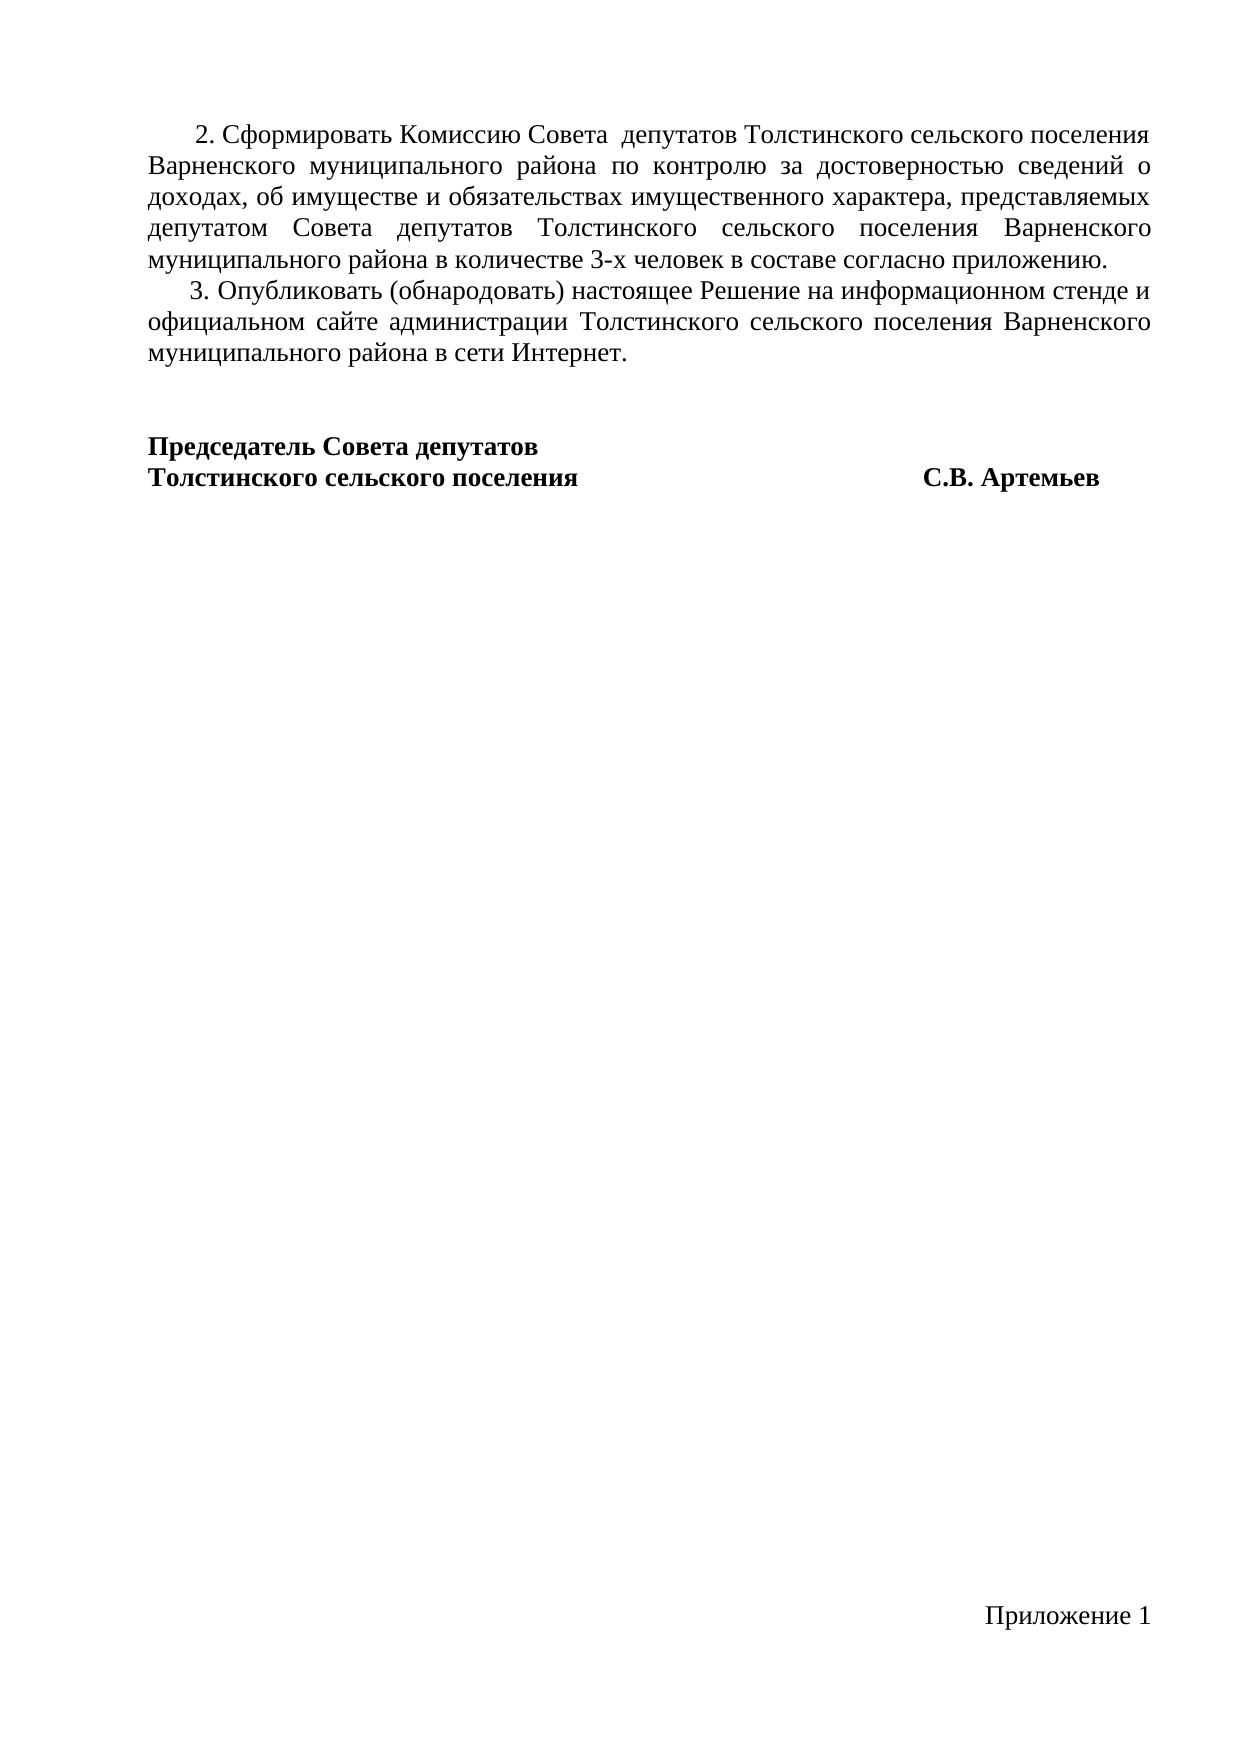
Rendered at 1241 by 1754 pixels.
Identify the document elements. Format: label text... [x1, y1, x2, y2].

text Председатель Совета депутатов [148, 429, 1152, 461]
text 3. Опубликовать (обнародовать) настоящее Решение на информационном стенде и официальном сайте администрации Толстинского сельского поселения Варненского муниципального района в сети Интернет. [148, 274, 1152, 367]
text Приложение 1 [148, 1599, 1152, 1630]
text Толстинского сельского поселения С.В. Артемьев [148, 461, 1152, 492]
text 2. Сформировать Комиссию Совета депутатов Толстинского сельского поселения Варненского муниципального района по контролю за достоверностью сведений о доходах, об имуществе и обязательствах имущественного характера, представляемых депутатом Совета депутатов Толстинского сельского поселения Варненского муниципального района в количестве 3-х человек в составе согласно приложению. [148, 118, 1152, 274]
